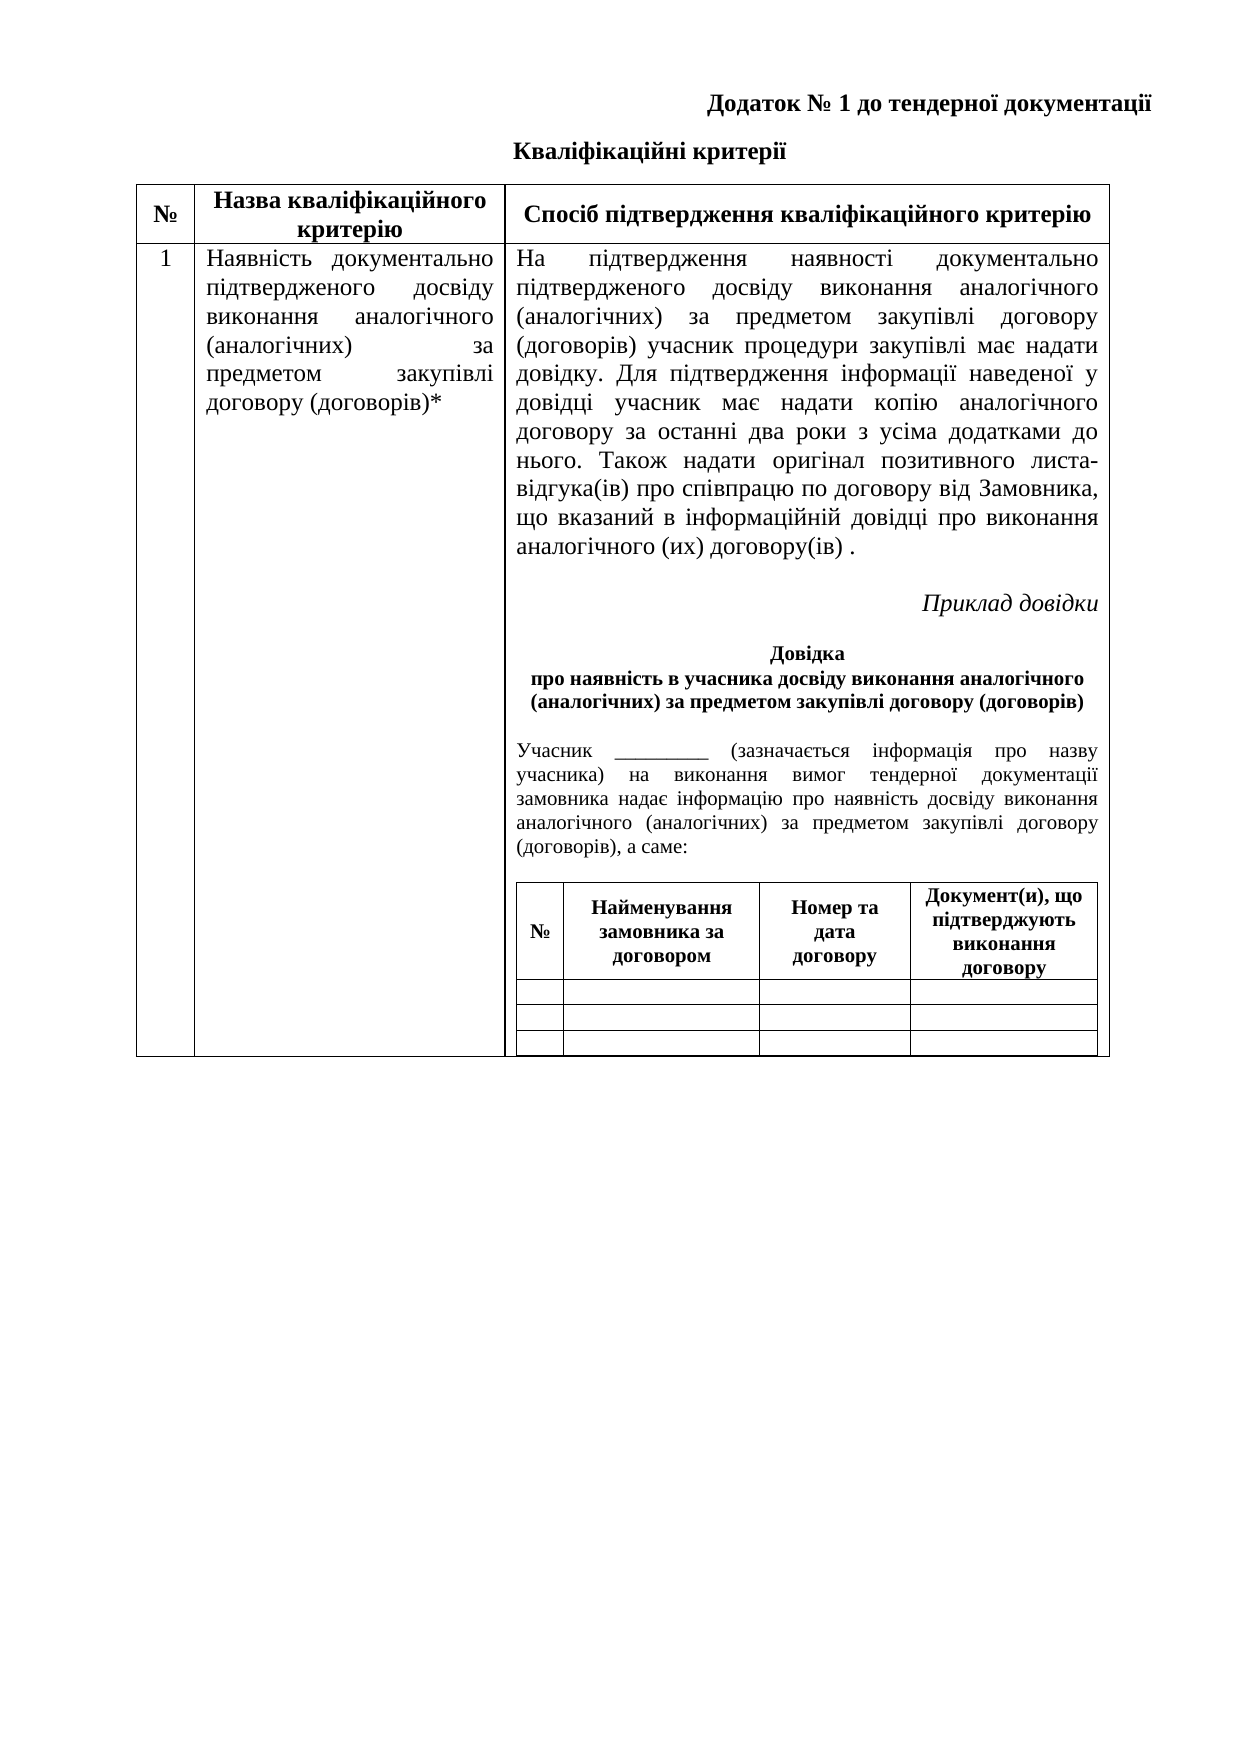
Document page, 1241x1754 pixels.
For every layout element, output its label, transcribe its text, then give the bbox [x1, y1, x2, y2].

table_header Спосіб підтвердження кваліфікаційного критерію [506, 185, 1109, 242]
table_cell 1 [137, 244, 194, 1056]
table_cell Наявність документально підтвердженого досвіду виконання аналогічного (аналогічних) за предметом закупівлі договору (договорів)* [195, 244, 504, 1056]
table_header № [137, 185, 194, 242]
table_cell На підтвердження наявності документально підтвердженого досвіду виконання аналогічного (аналогічних) за предметом закупівлі договору (договорів) учасник процедури закупівлі має надати довідку. Для підтвердження інформації наведеної у довідці учасник має надати копію аналогічного договору за останні два роки з усіма додатками до нього. Також надати оригінал позитивного листа-відгука(ів) про співпрацю по договору від Замовника, що вказаний в інформаційній довідці про виконання аналогічного (их) договору(ів) . Приклад довідки Довідка про наявність в учасника досвіду виконання аналогічного (аналогічних) за предметом закупівлі договору (договорів) Учасник _________ (зазначається інформація про назву учасника) на виконання вимог тендерної документації замовника надає інформацію про наявність досвіду виконання аналогічного (аналогічних) за предметом закупівлі договору (договорів), а саме: [506, 244, 1109, 1056]
table_header Назва кваліфікаційного критерію [195, 185, 504, 242]
text Додаток № 1 до тендерної документації [148, 88, 1152, 117]
text Кваліфікаційні критерії [148, 136, 1152, 165]
